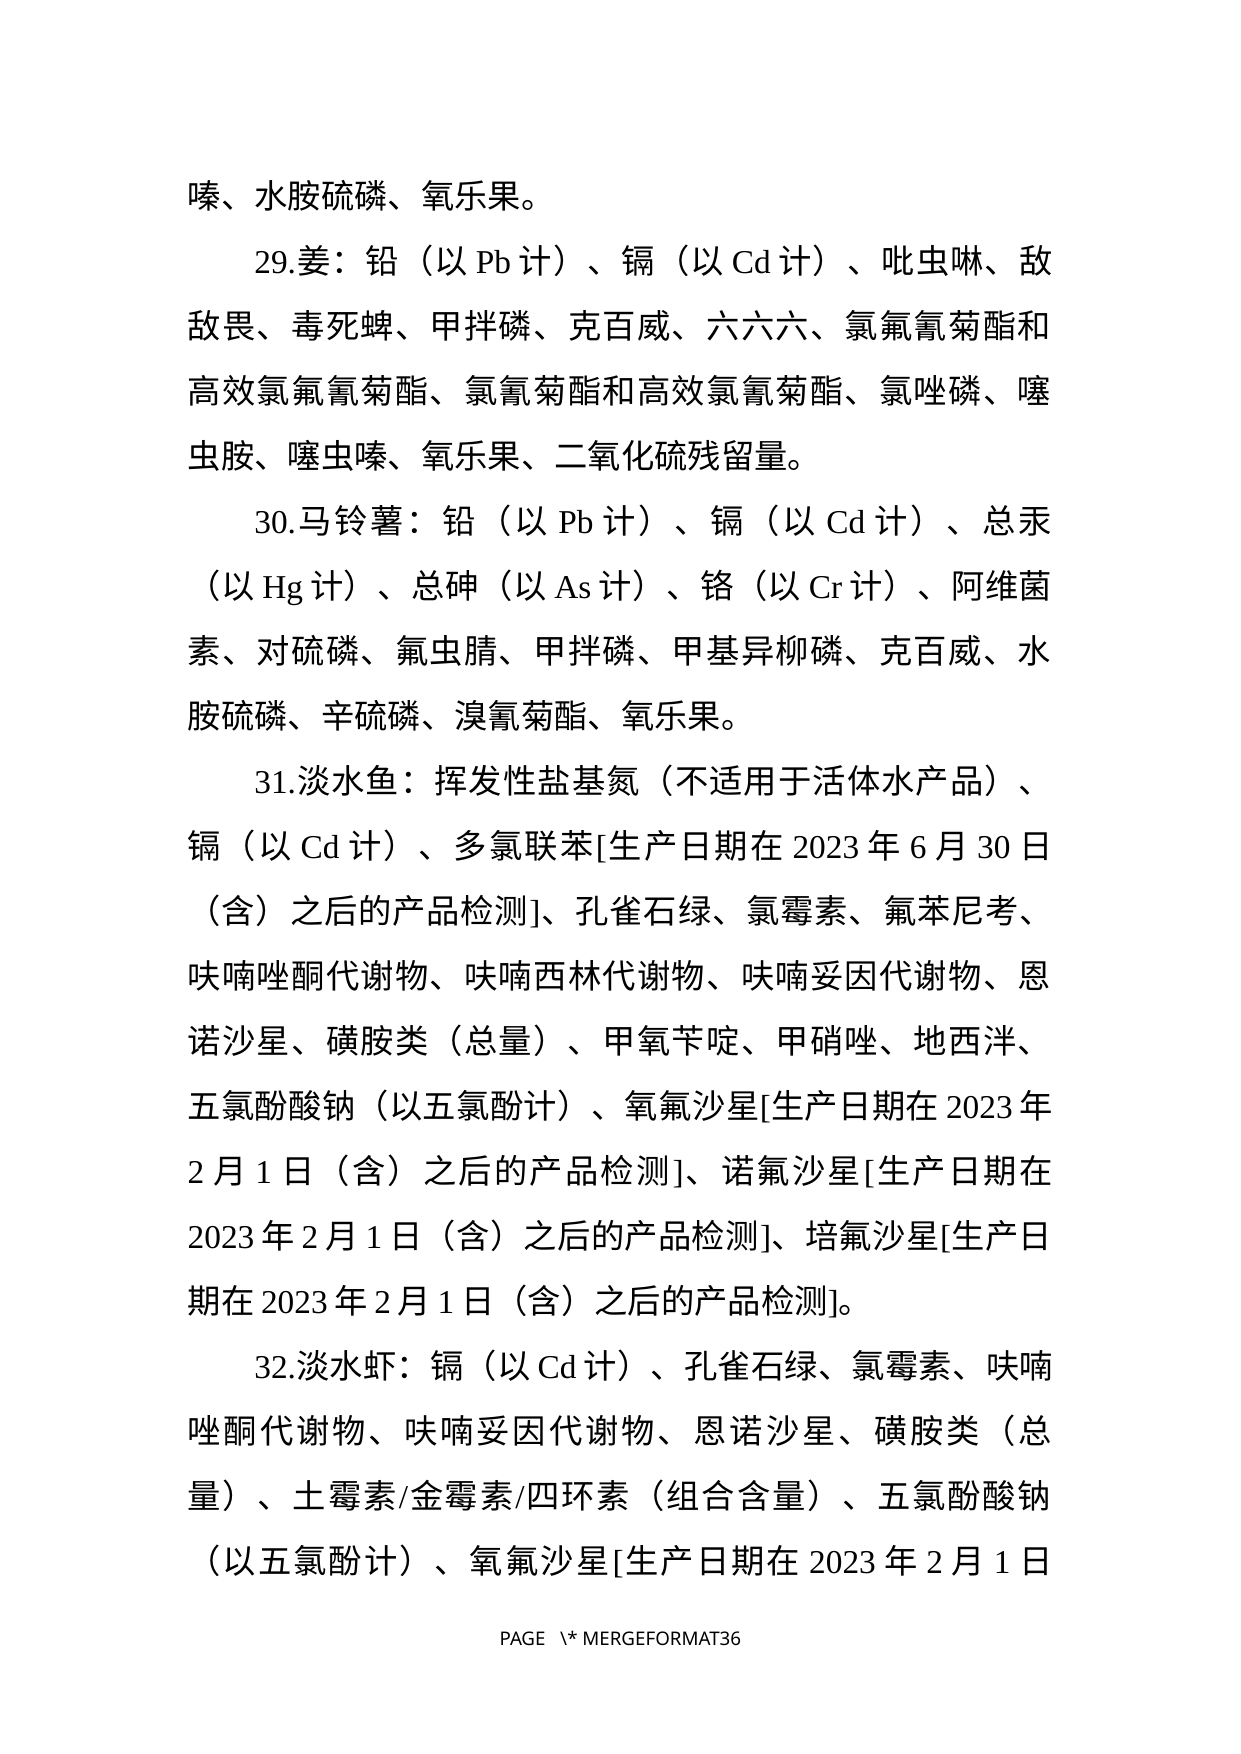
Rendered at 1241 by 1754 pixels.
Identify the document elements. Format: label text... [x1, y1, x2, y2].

text 29.姜：铅（以Pb计）、镉（以Cd计）、吡虫啉、敌敌畏、毒死蜱、甲拌磷、克百威、六六六、氯氟氰菊酯和高效氯氟氰菊酯、氯氰菊酯和高效氯氰菊酯、氯唑磷、噻虫胺、噻虫嗪、氧乐果、二氧化硫残留量。 [187, 227, 1053, 487]
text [187, 162, 1053, 227]
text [187, 1332, 1053, 1592]
text 30.马铃薯：铅（以Pb计）、镉（以Cd计）、总汞（以Hg计）、总砷（以As计）、铬（以Cr计）、阿维菌素、对硫磷、氟虫腈、甲拌磷、甲基异柳磷、克百威、水胺硫磷、辛硫磷、溴氰菊酯、氧乐果。 [187, 487, 1053, 747]
text 31.淡水鱼：挥发性盐基氮（不适用于活体水产品）、镉（以Cd计）、多氯联苯[生产日期在2023年6月30日（含）之后的产品检测]、孔雀石绿、氯霉素、氟苯尼考、呋喃唑酮代谢物、呋喃西林代谢物、呋喃妥因代谢物、恩诺沙星、磺胺类（总量）、甲氧苄啶、甲硝唑、地西泮、五氯酚酸钠（以五氯酚计）、氧氟沙星[生产日期在2023年2月1日（含）之后的产品检测]、诺氟沙星[生产日期在2023年2月1日（含）之后的产品检测]、培氟沙星[生产日期在2023年2月1日（含）之后的产品检测]。 [187, 747, 1053, 1332]
